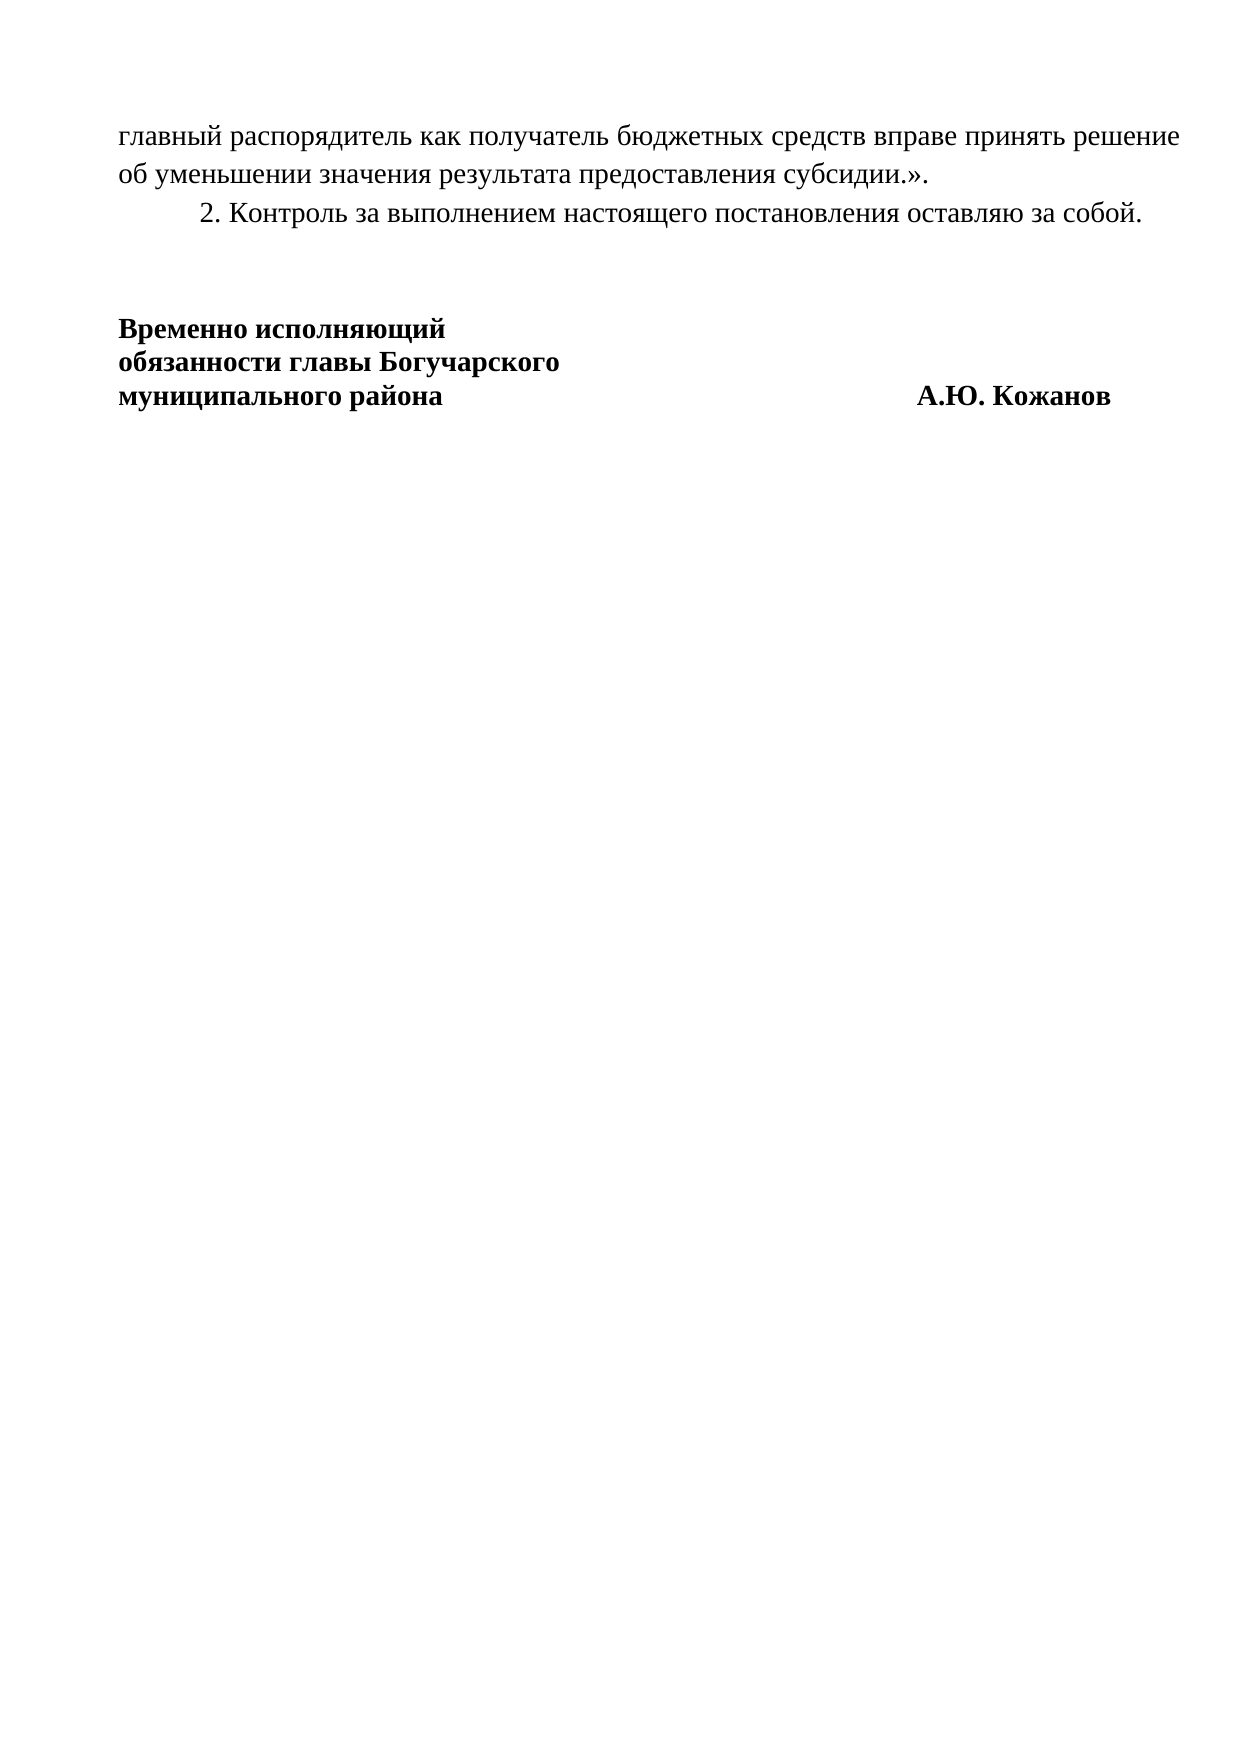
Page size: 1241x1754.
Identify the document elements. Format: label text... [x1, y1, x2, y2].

text Временно исполняющий [118, 311, 1181, 344]
text 2. Контроль за выполнением настоящего постановления оставляю за собой. [118, 195, 1181, 229]
text муниципального района А.Ю. Кожанов [118, 378, 1181, 411]
text обязанности главы Богучарского [118, 344, 1181, 378]
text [118, 118, 1181, 190]
